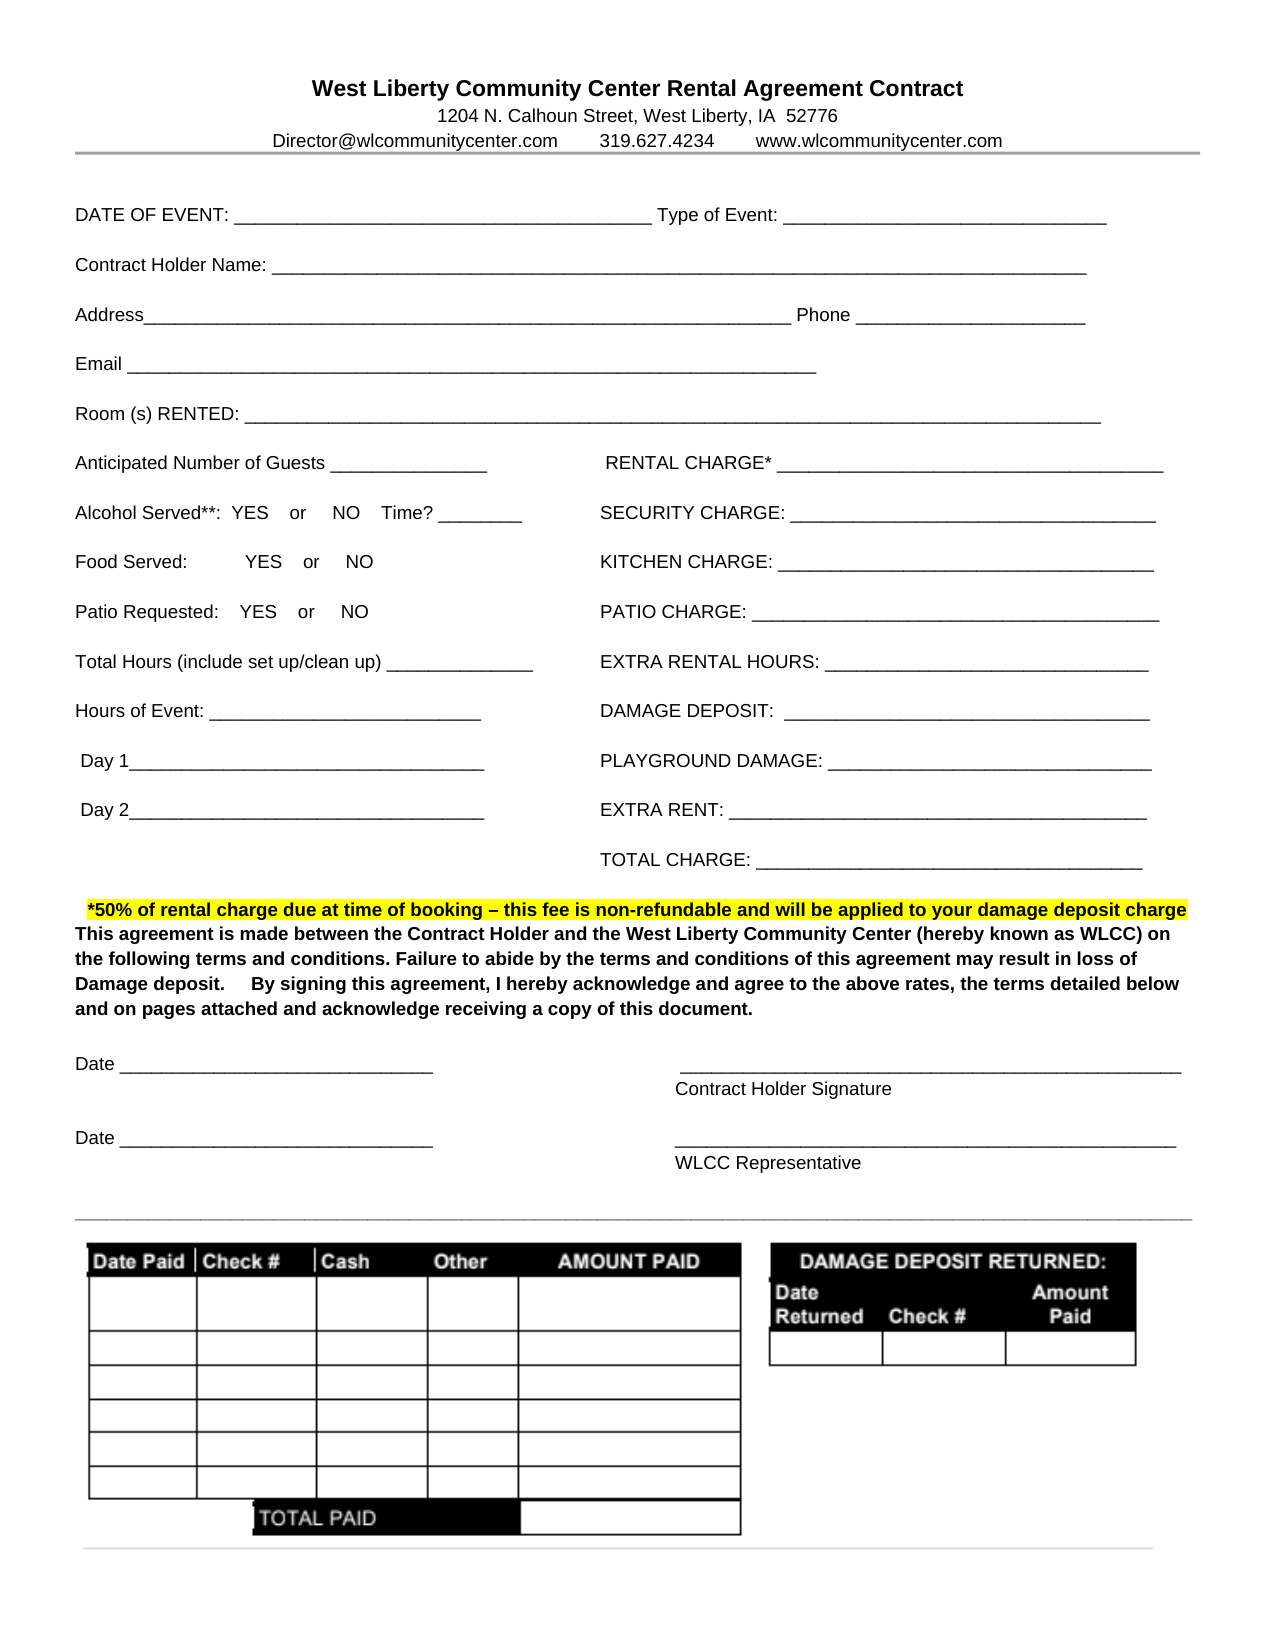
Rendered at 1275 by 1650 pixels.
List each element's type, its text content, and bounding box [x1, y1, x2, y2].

text Patio Requested: YES or NO PATIO CHARGE: _______________________________________ [75, 601, 1200, 622]
text DATE OF EVENT: ________________________________________ Type of Event: _______________________________ [75, 204, 1200, 226]
text TOTAL CHARGE: _____________________________________ [525, 849, 1200, 870]
text Hours of Event: __________________________ DAMAGE DEPOSIT: ___________________________________ [75, 700, 1200, 722]
text *50% of rental charge due at time of booking – this fee is non-refundable and will be applied to your damage deposit charge [75, 898, 1200, 920]
text Date ______________________________ ________________________________________________ [75, 1127, 1200, 1148]
text Address______________________________________________________________ Phone ______________________ [75, 303, 1200, 325]
text Date ______________________________ ________________________________________________ [75, 1053, 1200, 1074]
text Email __________________________________________________________________ [75, 353, 1200, 374]
text ___________________________________________________________________________________________________________ [75, 1201, 1200, 1223]
text WLCC Representative [600, 1152, 1200, 1173]
text Food Served: YES or NO KITCHEN CHARGE: ____________________________________ [75, 551, 1200, 573]
picture [75, 1226, 1154, 1553]
text This agreement is made between the Contract Holder and the West Liberty Community Center (hereby known as WLCC) on the following terms and conditions. Failure to abide by the terms and conditions of this agreement may result in loss of Damage deposit. By signing this agreement, I hereby acknowledge and agree to the above rates, the terms detailed below and on pages attached and acknowledge receiving a copy of this document. [75, 923, 1200, 1019]
text Anticipated Number of Guests _______________ RENTAL CHARGE* _____________________________________ [75, 452, 1200, 474]
text Contract Holder Signature [600, 1077, 1200, 1099]
text Day 1__________________________________ PLAYGROUND DAMAGE: _______________________________ [75, 750, 1200, 771]
text Room (s) RENTED: __________________________________________________________________________________ [75, 403, 1200, 424]
text Alcohol Served**: YES or NO Time? ________ SECURITY CHARGE: ___________________________________ [75, 502, 1200, 523]
text Contract Holder Name: ______________________________________________________________________________ [75, 254, 1200, 275]
text Day 2__________________________________ EXTRA RENT: ________________________________________ [75, 799, 1200, 821]
text Total Hours (include set up/clean up) ______________ EXTRA RENTAL HOURS: _______________________________ [75, 651, 1200, 672]
